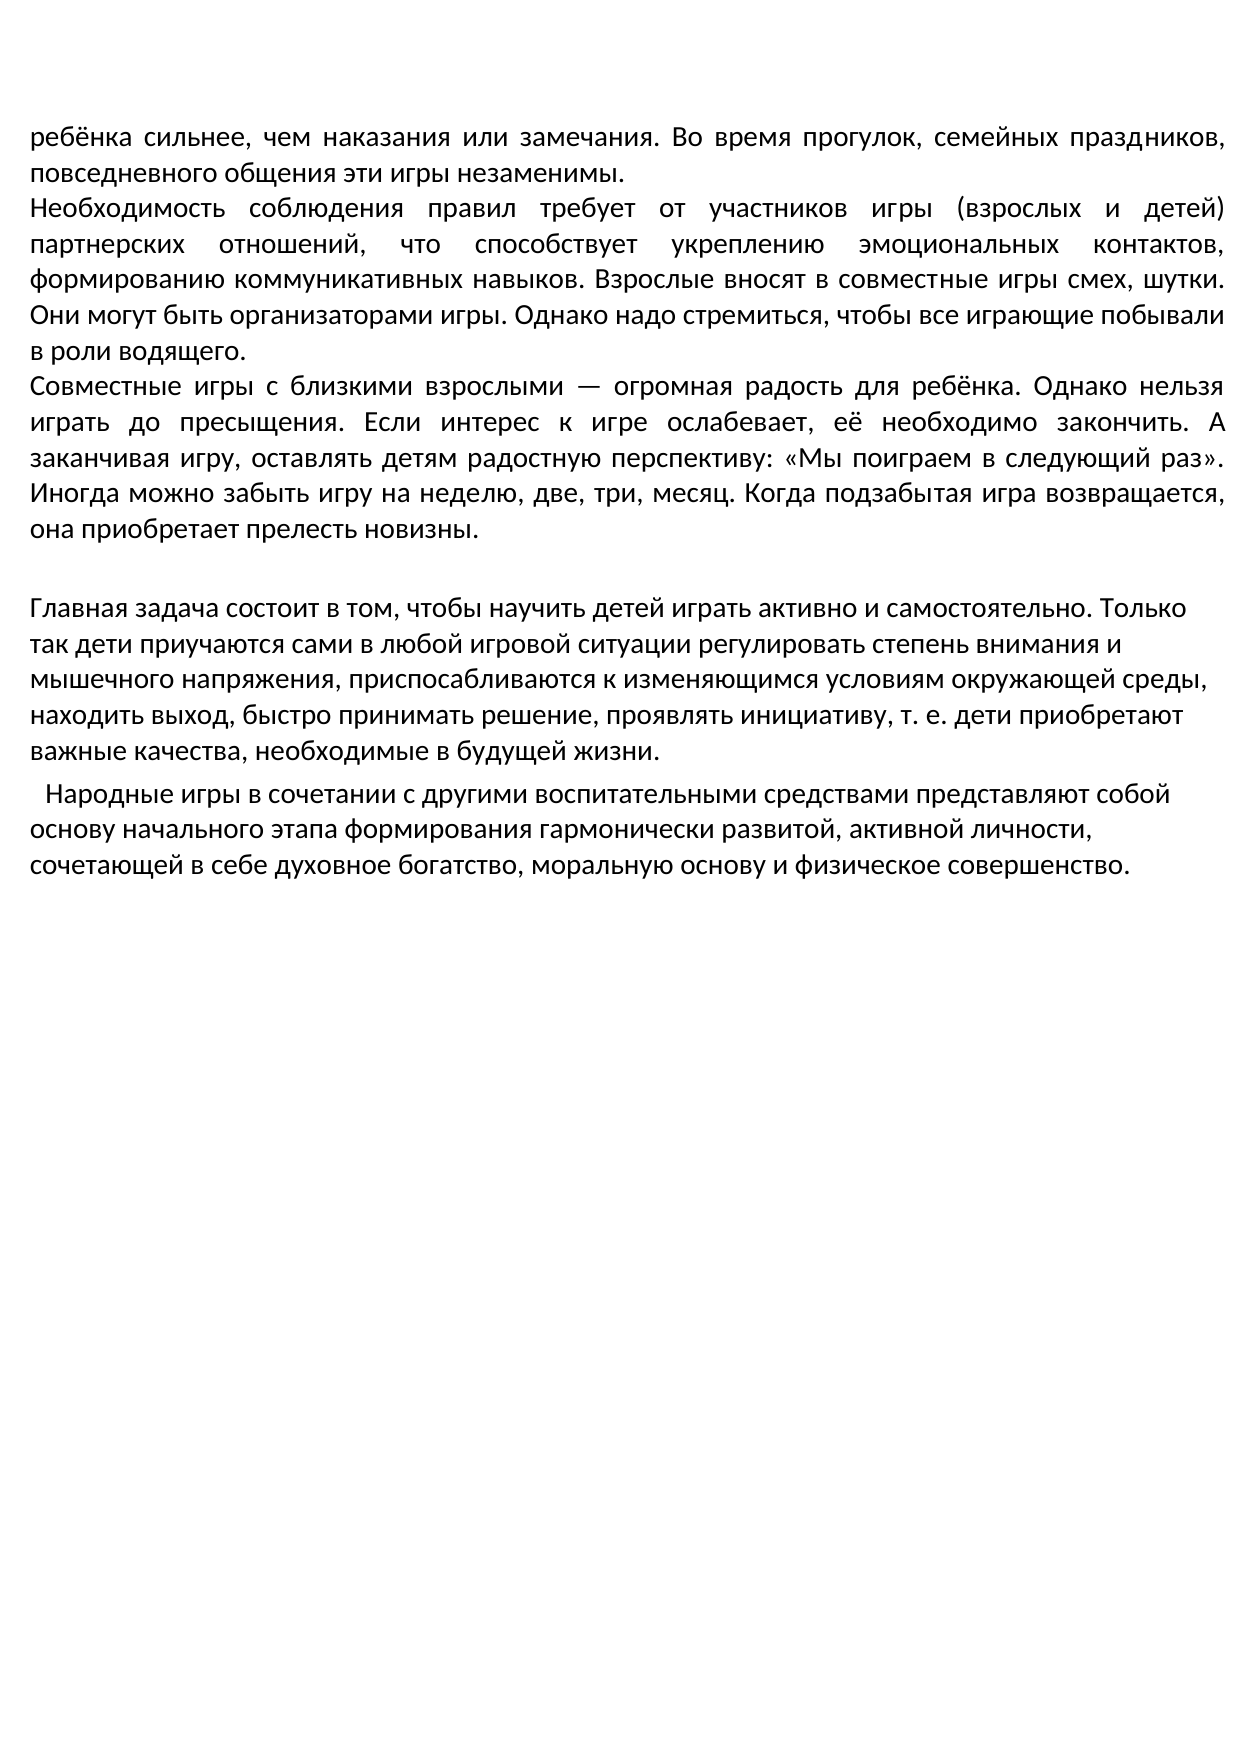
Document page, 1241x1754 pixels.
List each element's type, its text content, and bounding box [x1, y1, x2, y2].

text Совместные игры с близкими взрослыми — огромная радость для ребёнка. Однако нельзя играть до пресыщения. Если интерес к игре ослабевает, её необходимо закончить. А заканчивая игру, оставлять детям радостную перспективу: «Мы поиграем в следующий раз». Иногда можно забыть игру на неделю, две, три, месяц. Когда подзабытая игра возвращается, она приобретает прелесть новизны. [29, 367, 1226, 546]
text Необходимость соблюдения правил требует от участников игры (взрослых и детей) партнерских отношений, что способствует укреплению эмоциональных контактов, формированию коммуникативных навыков. Взрослые вносят в совместные игры смех, шутки. Они могут быть организаторами игры. Однако надо стремиться, чтобы все играющие побывали в роли водящего. [29, 189, 1226, 367]
text Народные игры в сочетании с другими воспитательными средствами представляют собой основу начального этапа формирования гармонически развитой, активной личности, сочетающей в себе духовное богатство, моральную основу и физическое совершенство. [29, 775, 1226, 882]
text Главная задача состоит в том, чтобы научить детей играть активно и самостоятельно. Только так дети приучаются сами в любой игровой ситуации регулировать степень внимания и мышечного напряжения, приспосабливаются к изменяющимся условиям окружающей среды, находить выход, быстро принимать решение, проявлять инициативу, т. е. дети приобретают важные качества, необходимые в будущей жизни. [29, 553, 1226, 767]
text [29, 118, 1226, 189]
